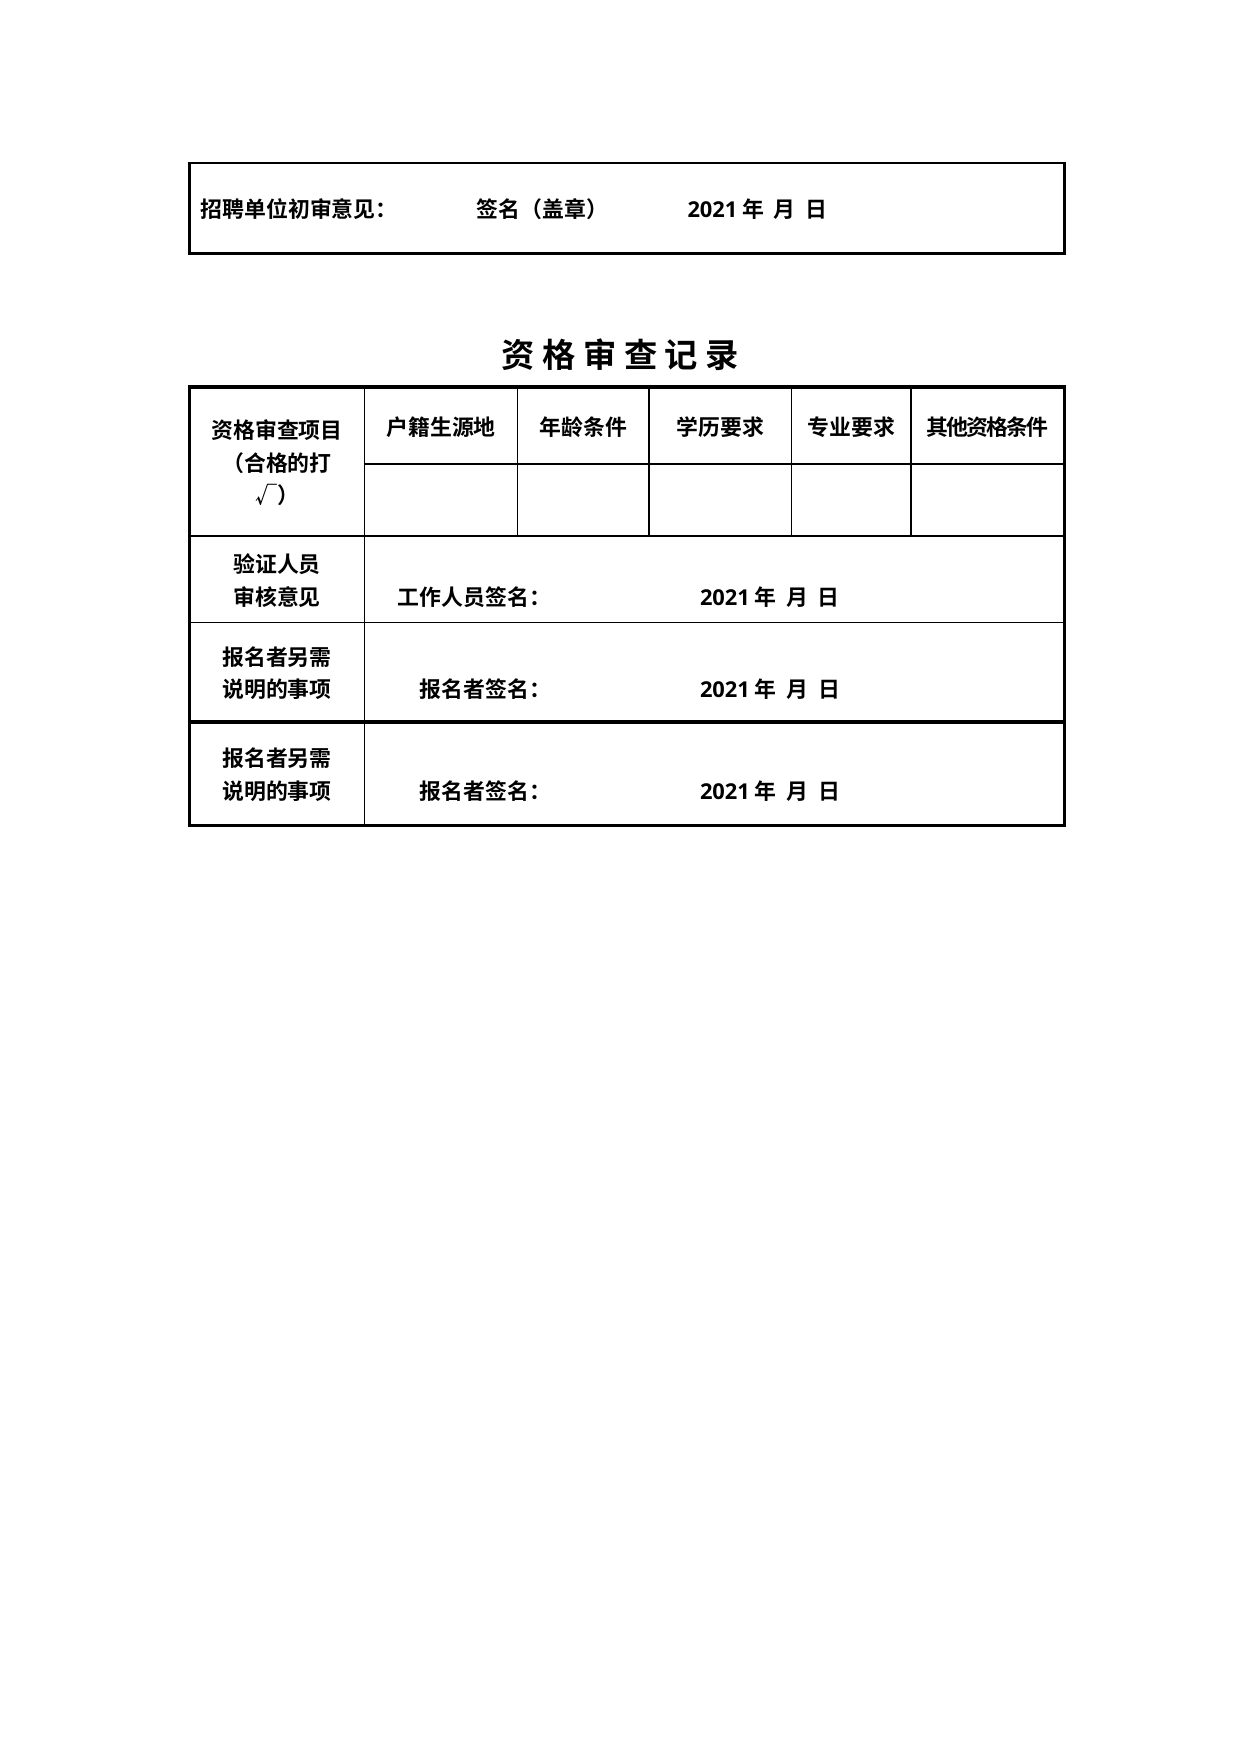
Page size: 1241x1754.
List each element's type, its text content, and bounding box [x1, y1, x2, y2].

table_cell [792, 465, 910, 535]
table_cell 验证人员 审核意见 [191, 537, 364, 622]
table_cell [912, 465, 1063, 535]
table_header 户籍生源地 [365, 389, 517, 463]
table_cell 报名者另需 说明的事项 [191, 623, 364, 720]
table_header 年龄条件 [518, 389, 648, 463]
text 资 格 审 查 记 录 [187, 320, 1053, 385]
table_header 其他资格条件 [912, 389, 1063, 463]
table_cell 招聘单位初审意见： 签名（盖章） 2021年 月 日 [191, 164, 1063, 252]
table_header 学历要求 [650, 389, 791, 463]
table_cell 报名者签名： 2021年 月 日 [365, 623, 1063, 720]
table_cell 工作人员签名： 2021年 月 日 [365, 537, 1063, 622]
table_cell 报名者签名： 2021年 月 日 [365, 724, 1063, 824]
table_header 资格审查项目 （合格的打√） [191, 389, 364, 535]
table_header 专业要求 [792, 389, 910, 463]
table_cell [365, 465, 517, 535]
table_cell [650, 465, 791, 535]
table_cell 报名者另需 说明的事项 [191, 724, 364, 824]
table_cell [518, 465, 648, 535]
